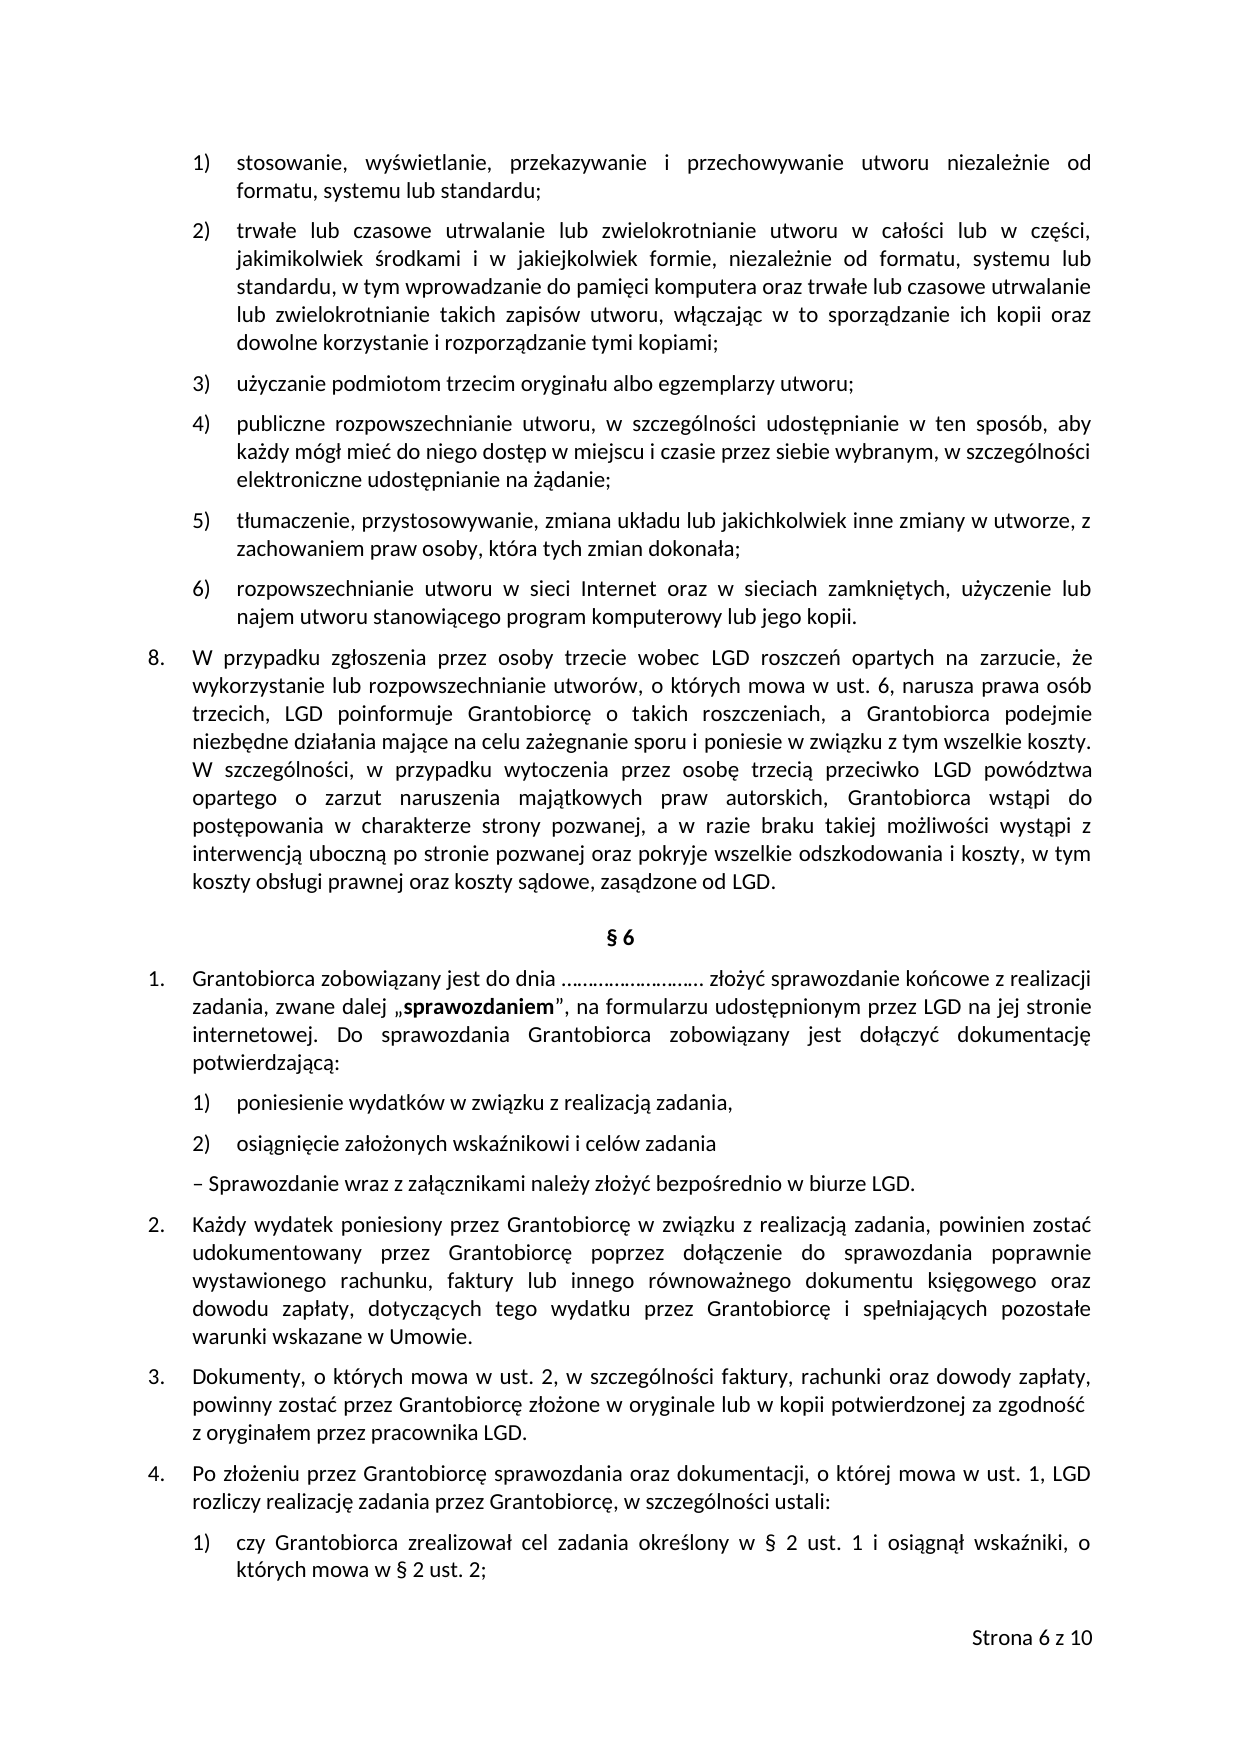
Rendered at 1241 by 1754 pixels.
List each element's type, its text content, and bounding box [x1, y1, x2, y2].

list Każdy wydatek poniesiony przez Grantobiorcę w związku z realizacją zadania, powinien zostać udokumentowany przez Grantobiorcę poprzez dołączenie do sprawozdania poprawnie wystawionego rachunku, faktury lub innego równoważnego dokumentu księgowego oraz dowodu zapłaty, dotyczących tego wydatku przez Grantobiorcę i spełniających pozostałe warunki wskazane w Umowie. [148, 1210, 1092, 1350]
text § 6 [148, 923, 1092, 951]
list czy Grantobiorca zrealizował cel zadania określony w § 2 ust. 1 i osiągnął wskaźniki, o których mowa w § 2 ust. 2; [192, 1528, 1092, 1584]
list rozpowszechnianie utworu w sieci Internet oraz w sieciach zamkniętych, użyczenie lub najem utworu stanowiącego program komputerowy lub jego kopii. [192, 574, 1092, 631]
list W przypadku zgłoszenia przez osoby trzecie wobec LGD roszczeń opartych na zarzucie, że wykorzystanie lub rozpowszechnianie utworów, o których mowa w ust. 6, narusza prawa osób trzecich, LGD poinformuje Grantobiorcę o takich roszczeniach, a Grantobiorca podejmie niezbędne działania mające na celu zażegnanie sporu i poniesie w związku z tym wszelkie koszty. W szczególności, w przypadku wytoczenia przez osobę trzecią przeciwko LGD powództwa opartego o zarzut naruszenia majątkowych praw autorskich, Grantobiorca wstąpi do postępowania w charakterze strony pozwanej, a w razie braku takiej możliwości wystąpi z interwencją uboczną po stronie pozwanej oraz pokryje wszelkie odszkodowania i koszty, w tym koszty obsługi prawnej oraz koszty sądowe, zasądzone od LGD. [148, 643, 1092, 895]
list tłumaczenie, przystosowywanie, zmiana układu lub jakichkolwiek inne zmiany w utworze, z zachowaniem praw osoby, która tych zmian dokonała; [192, 506, 1092, 562]
list publiczne rozpowszechnianie utworu, w szczególności udostępnianie w ten sposób, aby każdy mógł mieć do niego dostęp w miejscu i czasie przez siebie wybranym, w szczególności elektroniczne udostępnianie na żądanie; [192, 409, 1092, 493]
list Grantobiorca zobowiązany jest do dnia ……………………… złożyć sprawozdanie końcowe z realizacji zadania, zwane dalej „sprawozdaniem”, na formularzu udostępnionym przez LGD na jej stronie internetowej. Do sprawozdania Grantobiorca zobowiązany jest dołączyć dokumentację potwierdzającą: [148, 964, 1092, 1076]
list użyczanie podmiotom trzecim oryginału albo egzemplarzy utworu; [192, 369, 1092, 397]
list Dokumenty, o których mowa w ust. 2, w szczególności faktury, rachunki oraz dowody zapłaty, powinny zostać przez Grantobiorcę złożone w oryginale lub w kopii potwierdzonej za zgodność z oryginałem przez pracownika LGD. [148, 1362, 1092, 1447]
list poniesienie wydatków w związku z realizacją zadania, [192, 1088, 1092, 1116]
list stosowanie, wyświetlanie, przekazywanie i przechowywanie utworu niezależnie od formatu, systemu lub standardu; [192, 148, 1092, 204]
list trwałe lub czasowe utrwalanie lub zwielokrotnianie utworu w całości lub w części, jakimikolwiek środkami i w jakiejkolwiek formie, niezależnie od formatu, systemu lub standardu, w tym wprowadzanie do pamięci komputera oraz trwałe lub czasowe utrwalanie lub zwielokrotnianie takich zapisów utworu, włączając w to sporządzanie ich kopii oraz dowolne korzystanie i rozporządzanie tymi kopiami; [192, 216, 1092, 356]
text –Sprawozdanie wraz z załącznikami należy złożyć bezpośrednio w biurze LGD. [192, 1169, 1092, 1197]
list osiągnięcie założonych wskaźnikowi i celów zadania [192, 1129, 1092, 1157]
list Po złożeniu przez Grantobiorcę sprawozdania oraz dokumentacji, o której mowa w ust. 1, LGD rozliczy realizację zadania przez Grantobiorcę, w szczególności ustali: [148, 1459, 1092, 1515]
